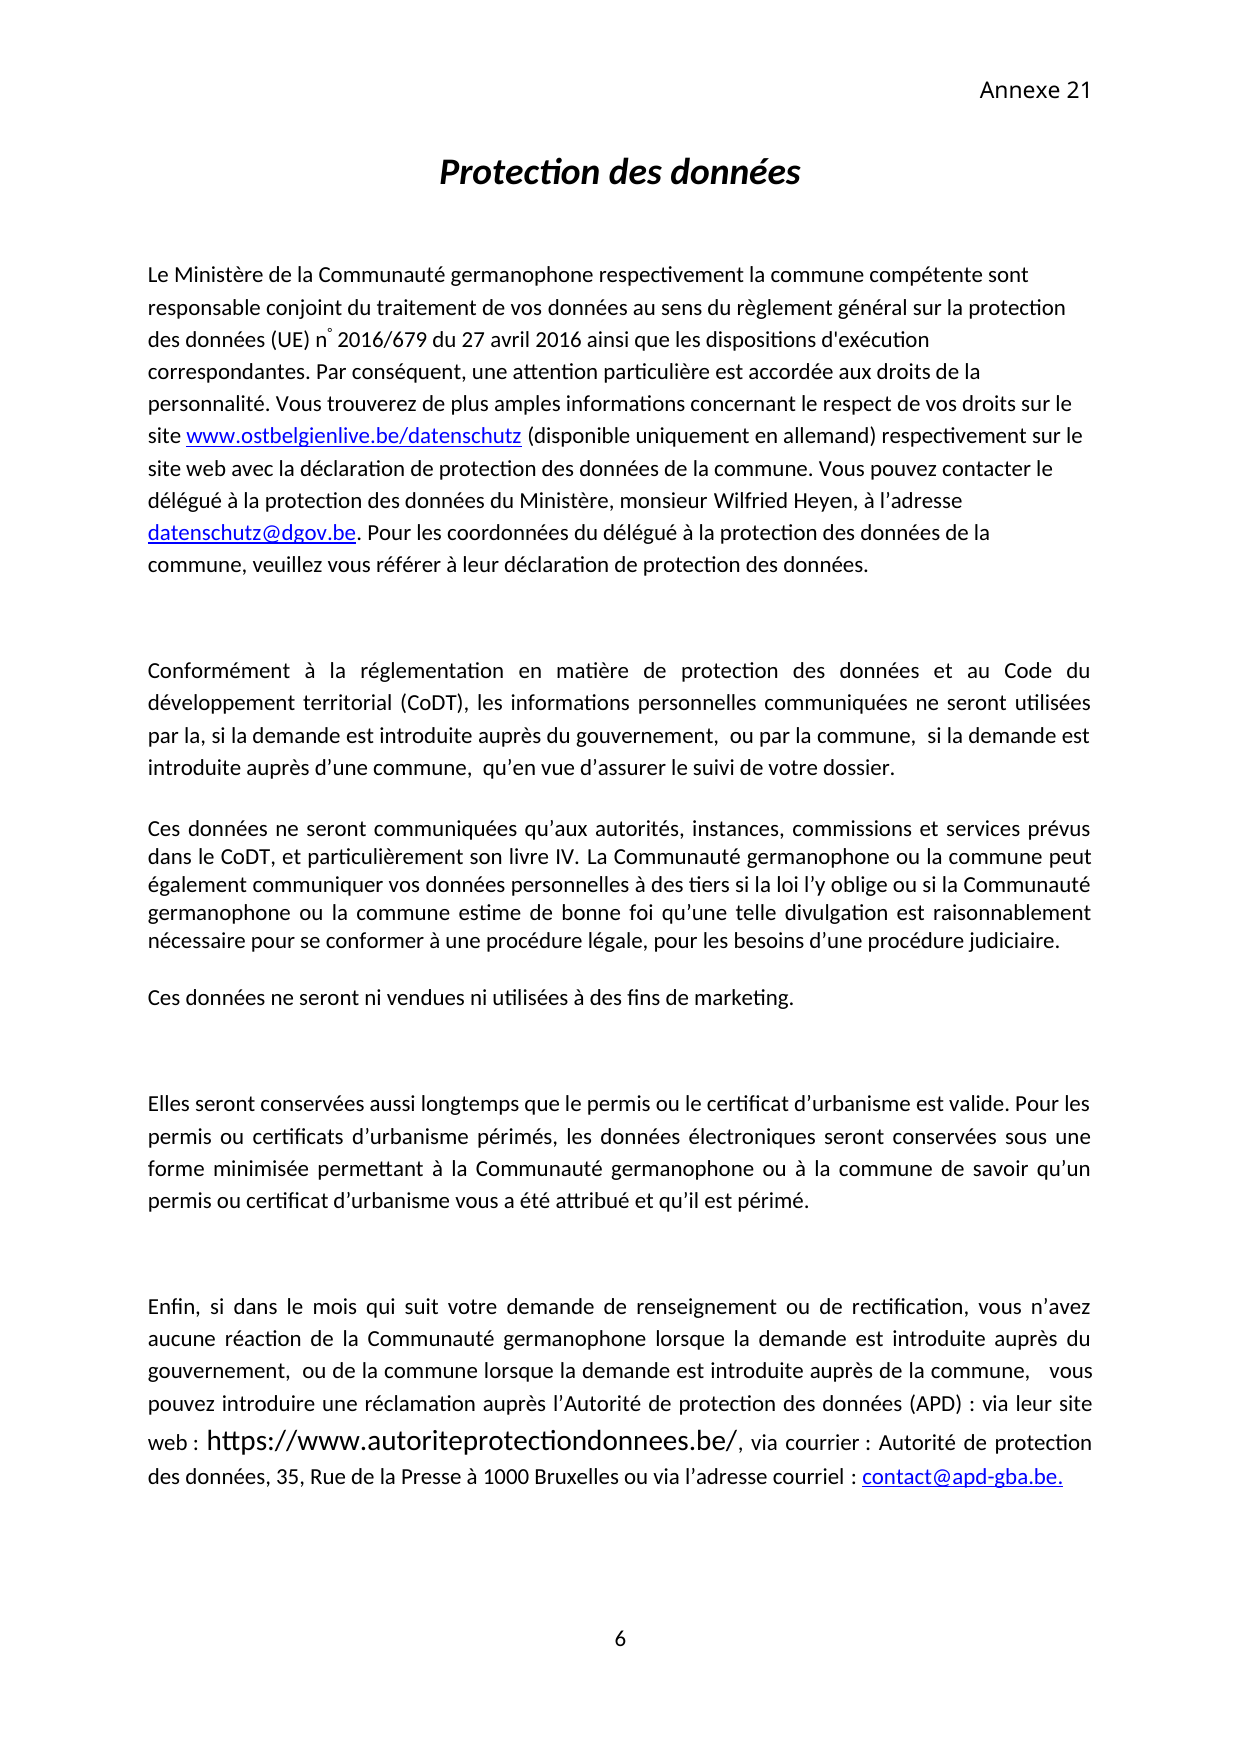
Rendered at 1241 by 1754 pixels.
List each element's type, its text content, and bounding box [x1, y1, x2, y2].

text Le Ministère de la Communauté germanophone respectivement la commune compétente sont responsable conjoint du traitement de vos données au sens du règlement général sur la protection des données (UE) n° 2016/679 du 27 avril 2016 ainsi que les dispositions d'exécution correspondantes. Par conséquent, une attention particulière est accordée aux droits de la personnalité. Vous trouverez de plus amples informations concernant le respect de vos droits sur le site www.ostbelgienlive.be/datenschutz (disponible uniquement en allemand) respectivement sur le site web avec la déclaration de protection des données de la commune. Vous pouvez contacter le délégué à la protection des données du Ministère, monsieur Wilfried Heyen, à l’adresse datenschutz@dgov.be. Pour les coordonnées du délégué à la protection des données de la commune, veuillez vous référer à leur déclaration de protection des données. [148, 261, 1093, 578]
text Protection des données [148, 148, 1093, 193]
text Conformément à la réglementation en matière de protection des données et au Code du développement territorial (CoDT), les informations personnelles communiquées ne seront utilisées par la, si la demande est introduite auprès du gouvernement, ou par la commune, si la demande est introduite auprès d’une commune, qu’en vue d’assurer le suivi de votre dossier. [148, 656, 1093, 781]
text Ces données ne seront ni vendues ni utilisées à des fins de marketing. [148, 983, 1093, 1012]
text Ces données ne seront communiquées qu’aux autorités, instances, commissions et services prévus dans le CoDT, et particulièrement son livre IV. La Communauté germanophone ou la commune peut également communiquer vos données personnelles à des tiers si la loi l’y oblige ou si la Communauté germanophone ou la commune estime de bonne foi qu’une telle divulgation est raisonnablement nécessaire pour se conformer à une procédure légale, pour les besoins d’une procédure judiciaire. [148, 814, 1093, 954]
text Elles seront conservées aussi longtemps que le permis ou le certificat d’urbanisme est valide. Pour les permis ou certificats d’urbanisme périmés, les données électroniques seront conservées sous une forme minimisée permettant à la Communauté germanophone ou à la commune de savoir qu’un permis ou certificat d’urbanisme vous a été attribué et qu’il est périmé. [148, 1089, 1093, 1214]
text Enfin, si dans le mois qui suit votre demande de renseignement ou de rectification, vous n’avez aucune réaction de la Communauté germanophone lorsque la demande est introduite auprès du gouvernement, ou de la commune lorsque la demande est introduite auprès de la commune, vous pouvez introduire une réclamation auprès l’Autorité de protection des données (APD) : via leur site web : https://www.autoriteprotectiondonnees.be/, via courrier : Autorité de protection des données, 35, Rue de la Presse à 1000 Bruxelles ou via l’adresse courriel : contact@apd-gba.be. [148, 1292, 1093, 1490]
